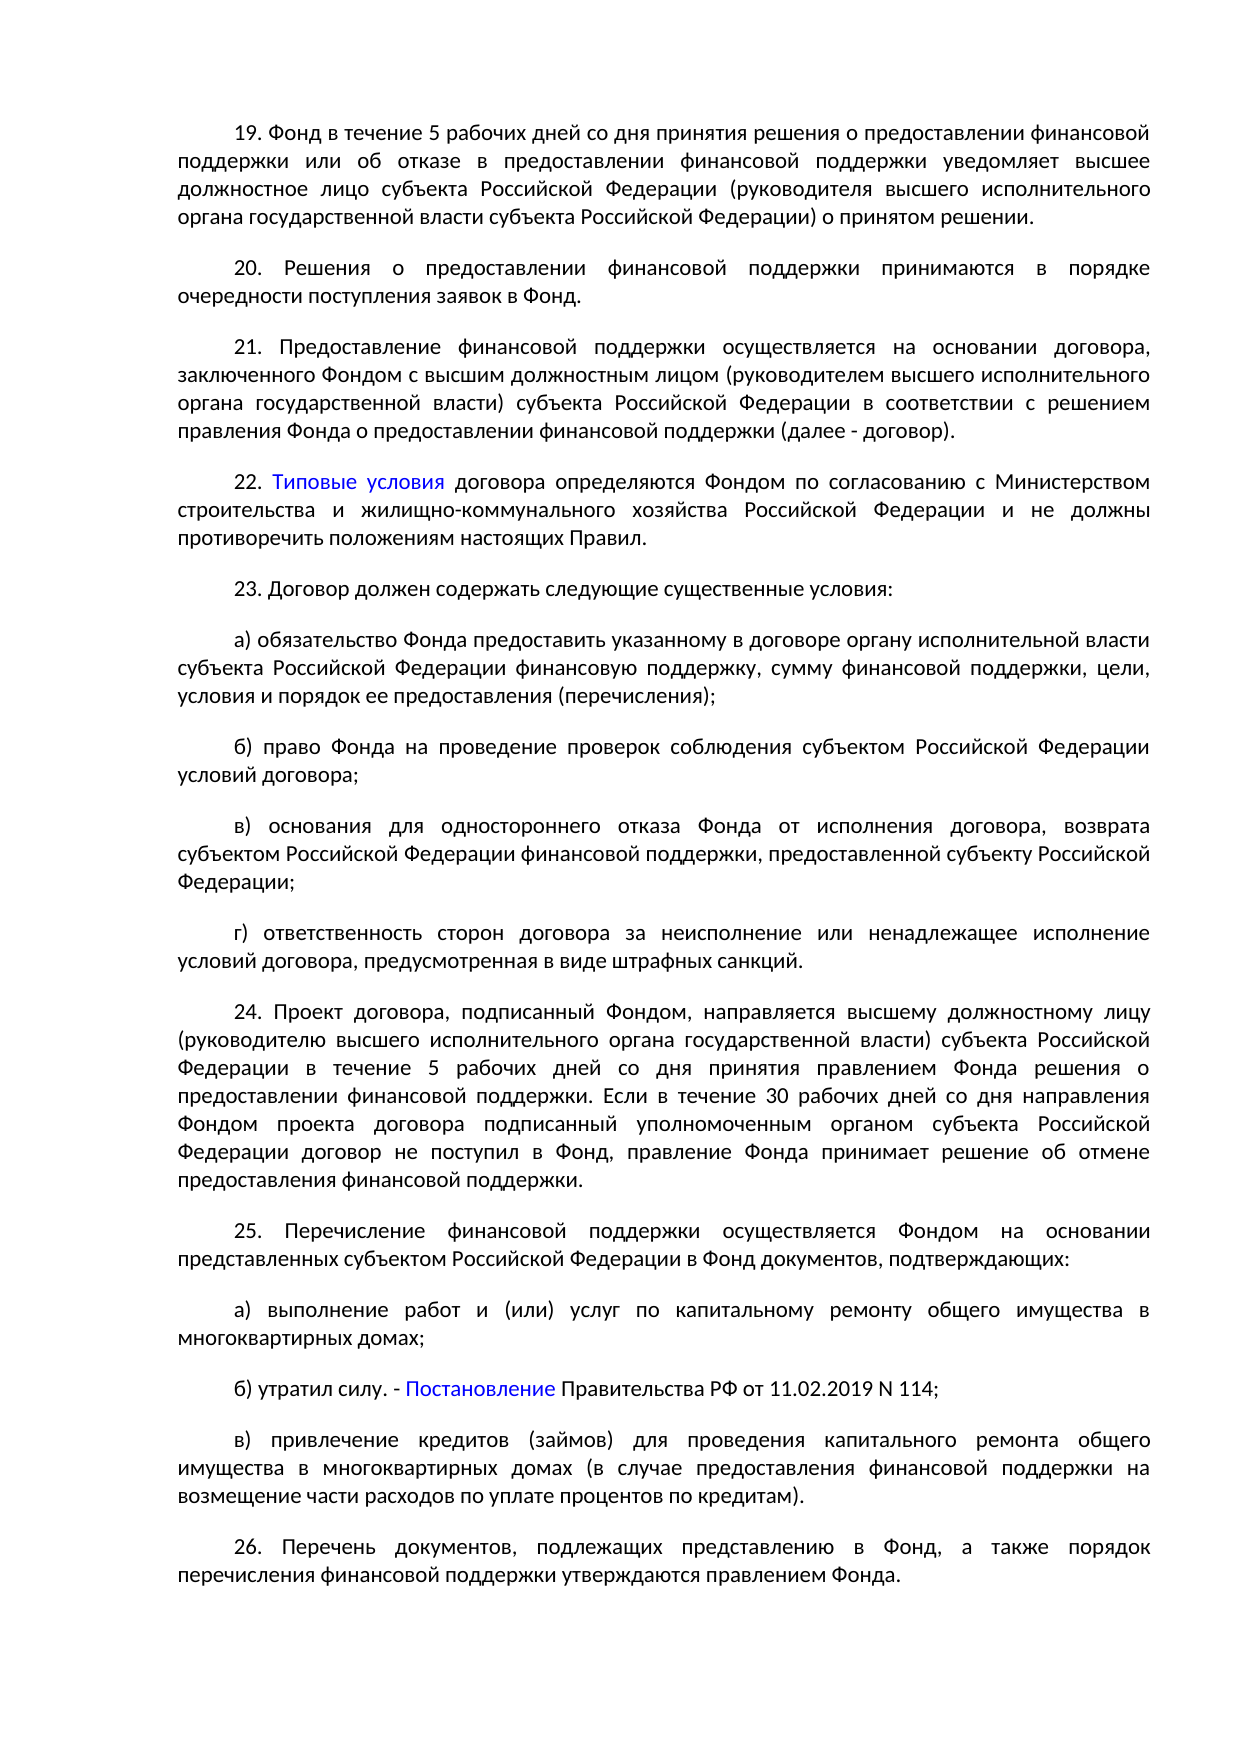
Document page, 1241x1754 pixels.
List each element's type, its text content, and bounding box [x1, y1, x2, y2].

text б) право Фонда на проведение проверок соблюдения субъектом Российской Федерации условий договора; [177, 732, 1152, 788]
text 21. Предоставление финансовой поддержки осуществляется на основании договора, заключенного Фондом с высшим должностным лицом (руководителем высшего исполнительного органа государственной власти) субъекта Российской Федерации в соответствии с решением правления Фонда о предоставлении финансовой поддержки (далее - договор). [177, 332, 1152, 444]
text 25. Перечисление финансовой поддержки осуществляется Фондом на основании представленных субъектом Российской Федерации в Фонд документов, подтверждающих: [177, 1216, 1152, 1272]
text 26. Перечень документов, подлежащих представлению в Фонд, а также порядок перечисления финансовой поддержки утверждаются правлением Фонда. [177, 1532, 1152, 1588]
text 20. Решения о предоставлении финансовой поддержки принимаются в порядке очередности поступления заявок в Фонд. [177, 253, 1152, 309]
text 23. Договор должен содержать следующие существенные условия: [177, 574, 1152, 602]
text 24. Проект договора, подписанный Фондом, направляется высшему должностному лицу (руководителю высшего исполнительного органа государственной власти) субъекта Российской Федерации в течение 5 рабочих дней со дня принятия правлением Фонда решения о предоставлении финансовой поддержки. Если в течение 30 рабочих дней со дня направления Фондом проекта договора подписанный уполномоченным органом субъекта Российской Федерации договор не поступил в Фонд, правление Фонда принимает решение об отмене предоставления финансовой поддержки. [177, 997, 1152, 1193]
text б) утратил силу. - Постановление Правительства РФ от 11.02.2019 N 114; [177, 1374, 1152, 1402]
text а) обязательство Фонда предоставить указанному в договоре органу исполнительной власти субъекта Российской Федерации финансовую поддержку, сумму финансовой поддержки, цели, условия и порядок ее предоставления (перечисления); [177, 625, 1152, 709]
text в) привлечение кредитов (займов) для проведения капитального ремонта общего имущества в многоквартирных домах (в случае предоставления финансовой поддержки на возмещение части расходов по уплате процентов по кредитам). [177, 1425, 1152, 1509]
text 22. Типовые условия договора определяются Фондом по согласованию с Министерством строительства и жилищно-коммунального хозяйства Российской Федерации и не должны противоречить положениям настоящих Правил. [177, 467, 1152, 551]
text а) выполнение работ и (или) услуг по капитальному ремонту общего имущества в многоквартирных домах; [177, 1295, 1152, 1351]
text в) основания для одностороннего отказа Фонда от исполнения договора, возврата субъектом Российской Федерации финансовой поддержки, предоставленной субъекту Российской Федерации; [177, 811, 1152, 895]
text 19. Фонд в течение 5 рабочих дней со дня принятия решения о предоставлении финансовой поддержки или об отказе в предоставлении финансовой поддержки уведомляет высшее должностное лицо субъекта Российской Федерации (руководителя высшего исполнительного органа государственной власти субъекта Российской Федерации) о принятом решении. [177, 118, 1152, 230]
text г) ответственность сторон договора за неисполнение или ненадлежащее исполнение условий договора, предусмотренная в виде штрафных санкций. [177, 918, 1152, 974]
